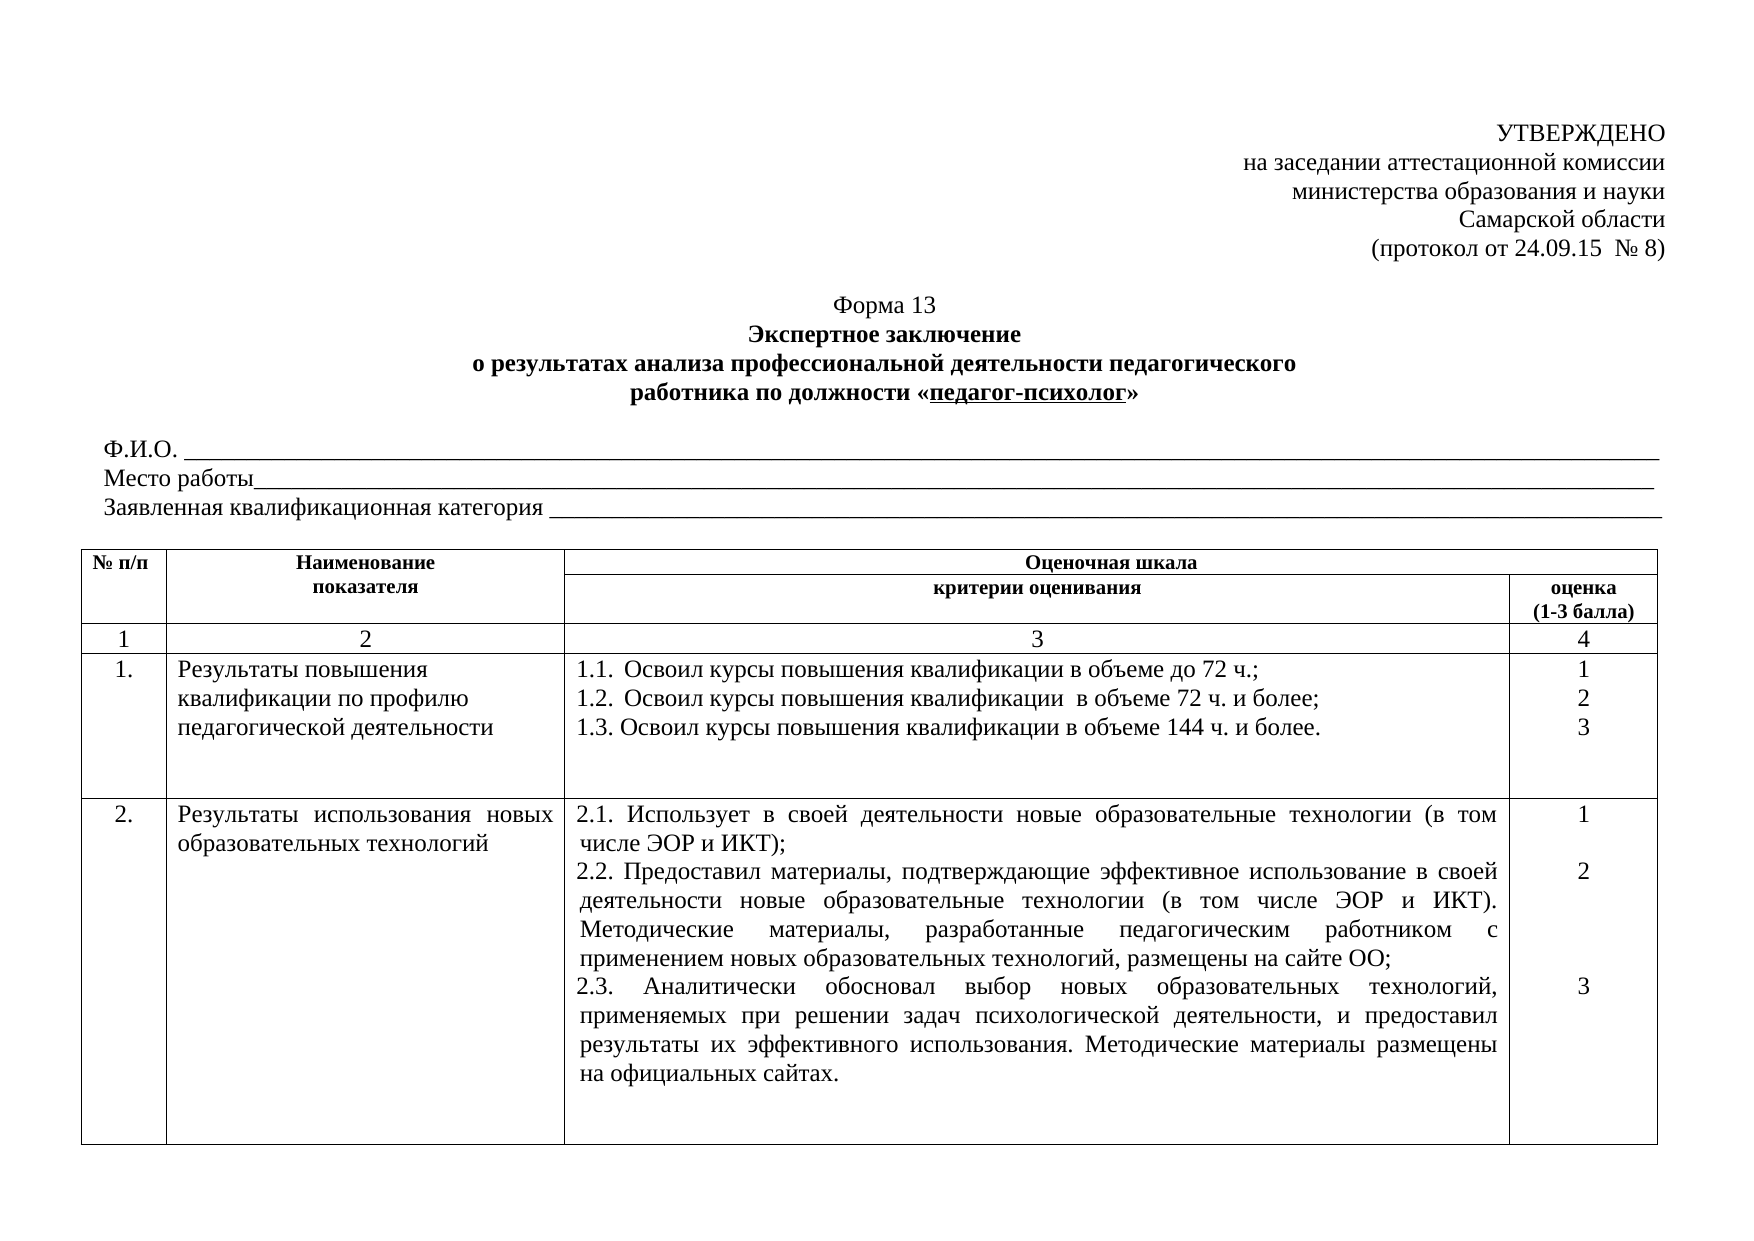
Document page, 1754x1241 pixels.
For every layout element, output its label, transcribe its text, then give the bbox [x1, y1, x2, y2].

text Место работы________________________________________________________________________________________________________________ [103, 463, 1665, 492]
text работника по должности «педагог-психолог» [103, 377, 1665, 405]
table_cell 1. [82, 654, 166, 798]
table_cell 1 [82, 624, 166, 653]
table_cell 2 [167, 624, 564, 653]
table_cell 1 2 3 [1510, 799, 1657, 1144]
table_cell Результаты повышения квалификации по профилю педагогической деятельности [167, 654, 564, 798]
table_cell 3 [565, 624, 1509, 653]
text УТВЕРЖДЕНО [103, 118, 1665, 147]
text Ф.И.О. ______________________________________________________________________________________________________________________ [103, 434, 1665, 463]
text министерства образования и науки [103, 176, 1665, 204]
text на заседании аттестационной комиссии [103, 147, 1665, 176]
table_cell Результаты использования новых образовательных технологий [167, 799, 564, 1144]
text Заявленная квалификационная категория _________________________________________________________________________________________ [103, 492, 1665, 520]
text Форма 13 [103, 290, 1665, 319]
table_cell оценка (1-3 балла) [1510, 575, 1657, 623]
table_cell 1 2 3 [1510, 654, 1657, 798]
table_cell критерии оценивания [565, 575, 1509, 623]
text Экспертное заключение [103, 319, 1665, 348]
table_cell 2.1. Использует в своей деятельности новые образовательные технологии (в том числе ЭОР и ИКТ); 2.2. Предоставил материалы, подтверждающие эффективное использование в своей деятельности новые образовательные технологии (в том числе ЭОР и ИКТ). Методические материалы, разработанные педагогическим работником с применением новых образовательных технологий, размещены на сайте ОО; 2.3. Аналитически обосновал выбор новых образовательных технологий, применяемых при решении задач психологической деятельности, и предоставил результаты их эффективного использования. Методические материалы размещены на официальных сайтах. [565, 799, 1509, 1144]
table_cell 4 [1510, 624, 1657, 653]
table_cell Освоил курсы повышения квалификации в объеме до 72 ч.; Освоил курсы повышения квалификации в объеме 72 ч. и более; 1.3. Освоил курсы повышения квалификации в объеме 144 ч. и более. [565, 654, 1509, 798]
table_header Оценочная шкала [565, 550, 1657, 574]
text о результатах анализа профессиональной деятельности педагогического [103, 348, 1665, 377]
text (протокол от 24.09.15 № 8) [103, 233, 1665, 262]
text Самарской области [103, 204, 1665, 233]
table_cell 2. [82, 799, 166, 1144]
table_header № п/п [82, 550, 166, 623]
table_header Наименование показателя [167, 550, 564, 623]
